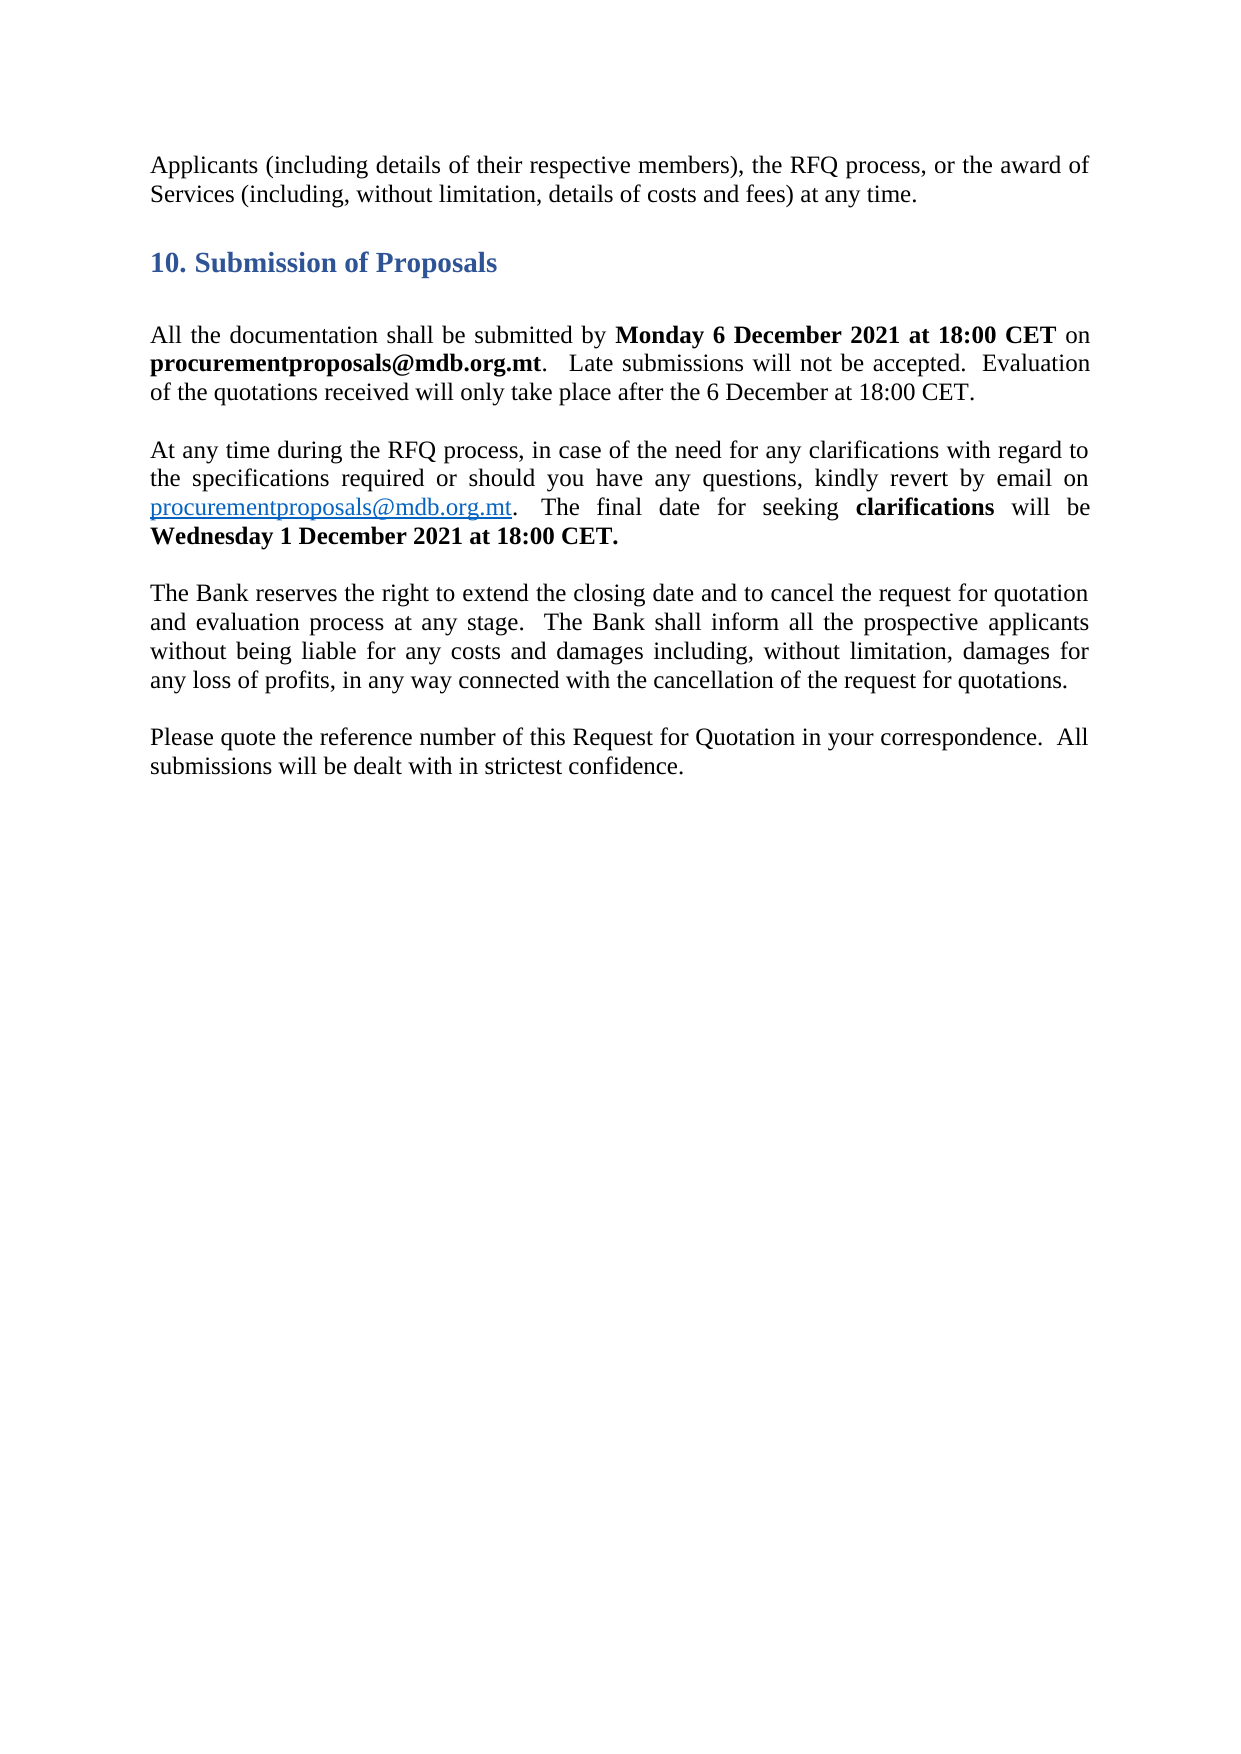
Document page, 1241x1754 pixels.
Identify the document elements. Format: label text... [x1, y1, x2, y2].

text At any time during the RFQ process, in case of the need for any clarifications with regard to the specifications required or should you have any questions, kindly revert by email on procurementproposals@mdb.org.mt. The final date for seeking clarifications will be Wednesday 1 December 2021 at 18:00 CET. [150, 435, 1090, 550]
text Please quote the reference number of this Request for Quotation in your correspondence. All submissions will be dealt with in strictest confidence. [150, 722, 1090, 780]
text All the documentation shall be submitted by Monday 6 December 2021 at 18:00 CET on procurementproposals@mdb.org.mt. Late submissions will not be accepted. Evaluation of the quotations received will only take place after the 6 December at 18:00 CET. [150, 320, 1090, 406]
subtitle Submission of Proposals [150, 245, 1090, 278]
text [150, 150, 1090, 207]
text The Bank reserves the right to extend the closing date and to cancel the request for quotation and evaluation process at any stage. The Bank shall inform all the prospective applicants without being liable for any costs and damages including, without limitation, damages for any loss of profits, in any way connected with the cancellation of the request for quotations. [150, 578, 1090, 693]
